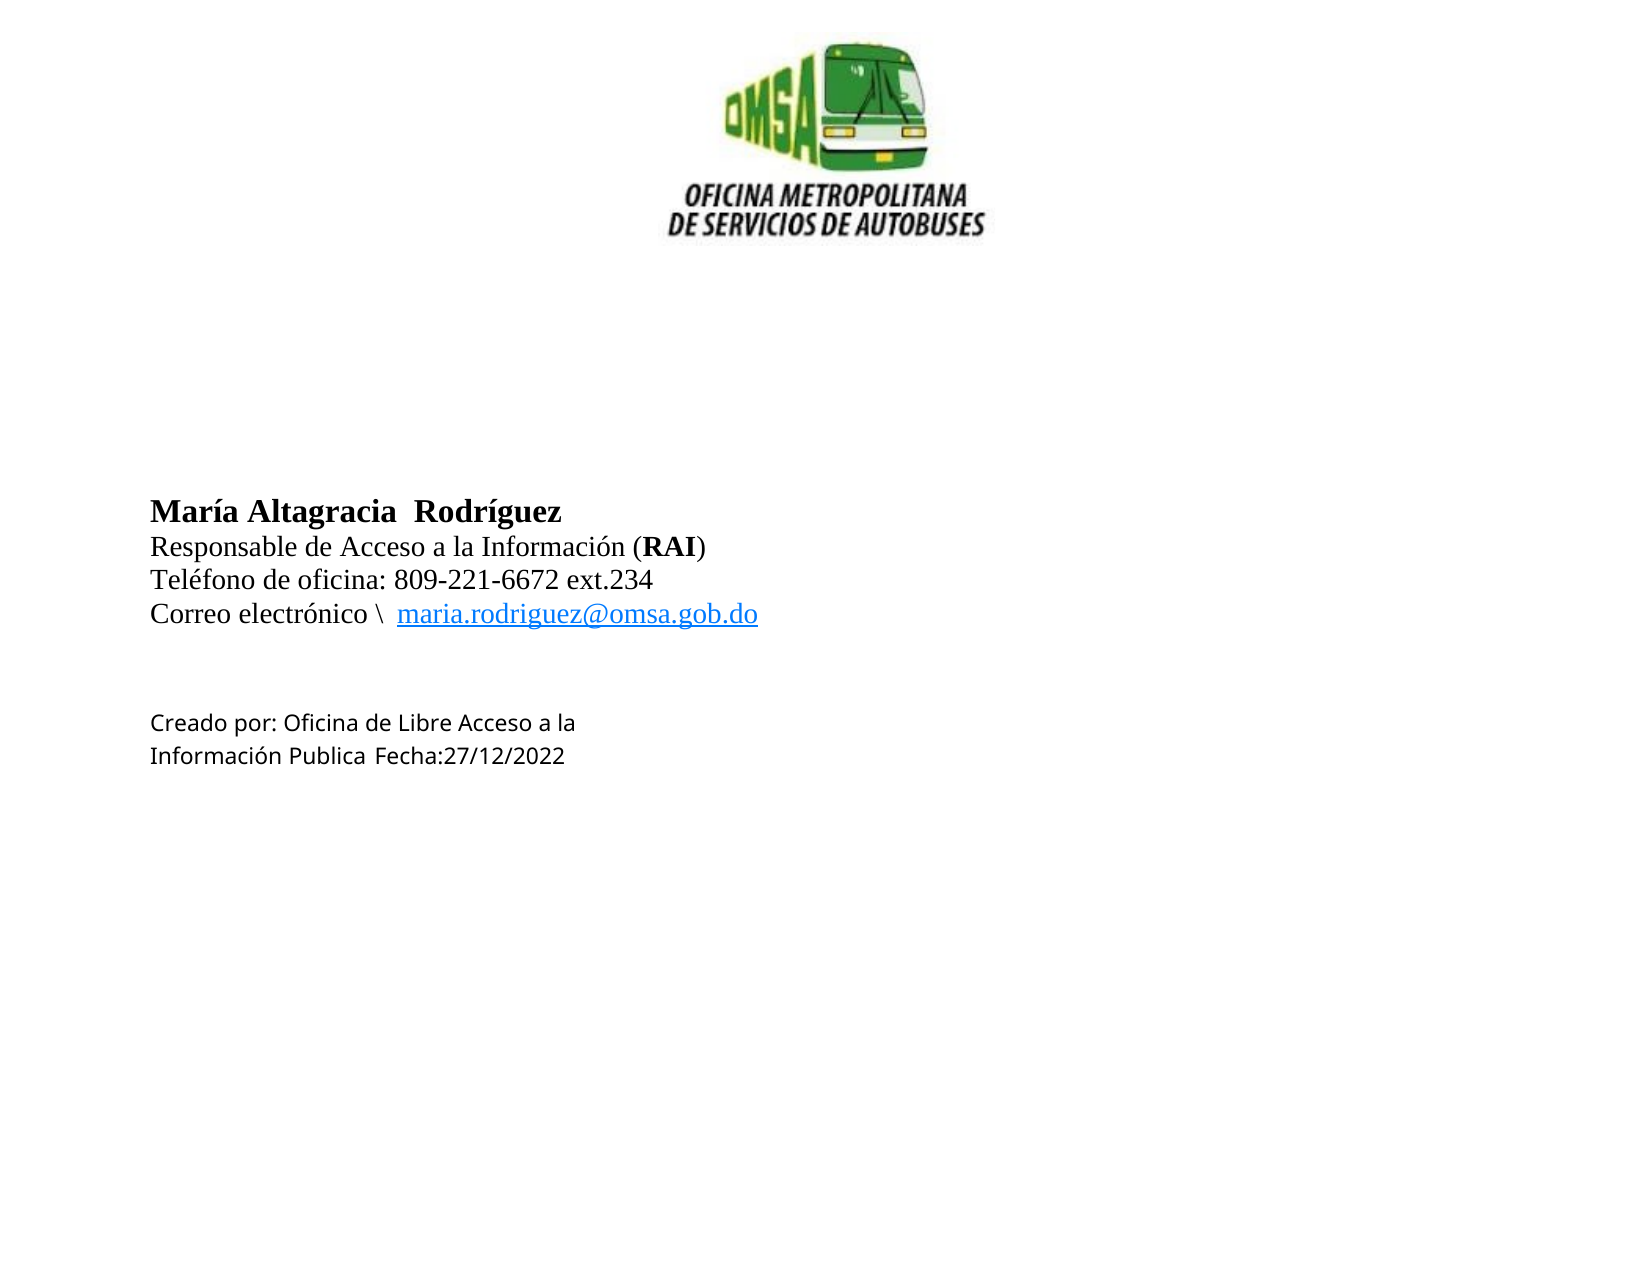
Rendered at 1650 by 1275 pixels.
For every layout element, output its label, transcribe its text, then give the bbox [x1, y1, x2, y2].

text Creado por: Oficina de Libre Acceso a la Información Publica Fecha:27/12/2022 [150, 707, 708, 771]
picture [657, 32, 996, 246]
text Correo electrónico \ maria.rodriguez@omsa.gob.do [150, 596, 1587, 630]
text María Altagracia Rodríguez Responsable de Acceso a la Información (RAI) Teléfono de oficina: 809-221-6672 ext.234 [150, 493, 708, 596]
